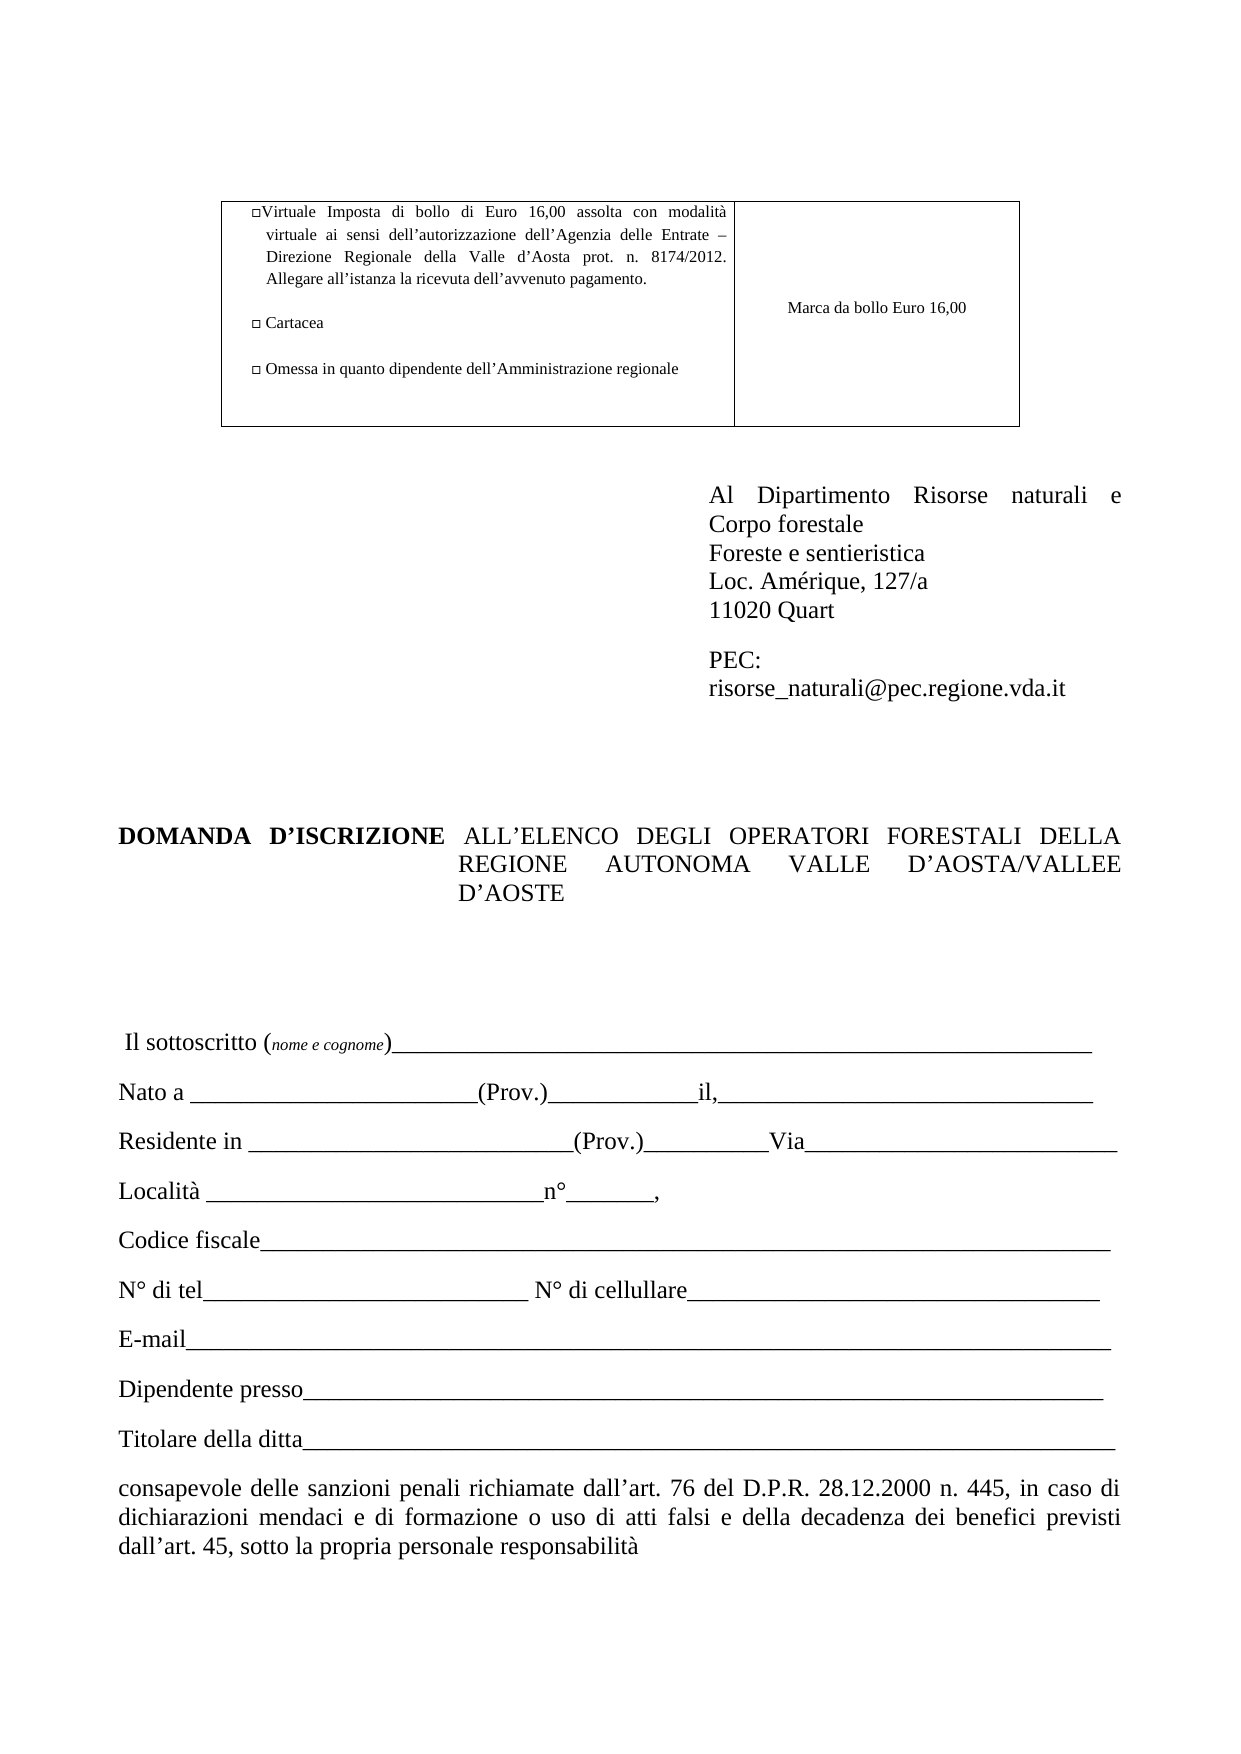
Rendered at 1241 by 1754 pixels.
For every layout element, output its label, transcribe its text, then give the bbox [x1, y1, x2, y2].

text Località ___________________________n°_______, [118, 1176, 1122, 1204]
text consapevole delle sanzioni penali richiamate dall’art. 76 del D.P.R. 28.12.2000 n. 445, in caso di dichiarazioni mendaci e di formazione o uso di atti falsi e della decadenza dei benefici previsti dall’art. 45, sotto la propria personale responsabilità [118, 1473, 1122, 1559]
text Il sottoscritto (nome e cognome)________________________________________________________ [118, 1027, 1122, 1056]
text Nato a _______________________(Prov.)____________il,______________________________ [118, 1077, 1122, 1105]
table_header Marca da bollo Euro 16,00 [735, 202, 1019, 426]
text Residente in __________________________(Prov.)__________Via_________________________ [118, 1126, 1122, 1155]
text 11020 Quart [709, 595, 1122, 624]
text Dipendente presso________________________________________________________________ [118, 1374, 1122, 1403]
text Foreste e sentieristica [709, 538, 1122, 566]
text Loc. Amérique, 127/a [709, 566, 1122, 595]
text PEC: risorse_naturali@pec.regione.vda.it [709, 645, 1122, 702]
text E-mail__________________________________________________________________________ [118, 1324, 1122, 1353]
text Codice fiscale____________________________________________________________________ [118, 1225, 1122, 1254]
text Titolare della ditta_________________________________________________________________ [118, 1424, 1122, 1452]
text N° di tel__________________________ N° di cellullare_________________________________ [118, 1275, 1122, 1304]
text DOMANDA D’ISCRIZIONE ALL’ELENCO DEGLI OPERATORI FORESTALI DELLA REGIONE AUTONOMA VALLE D’AOSTA/VALLEE D’AOSTE [118, 821, 1122, 907]
table_header □Virtuale Imposta di bollo di Euro 16,00 assolta con modalità virtuale ai sensi dell’autorizzazione dell’Agenzia delle Entrate – Direzione Regionale della Valle d’Aosta prot. n. 8174/2012. Allegare all’istanza la ricevuta dell’avvenuto pagamento. □ Cartacea □ Omessa in quanto dipendente dell’Amministrazione regionale [222, 202, 734, 426]
text Al Dipartimento Risorse naturali e Corpo forestale [709, 480, 1122, 538]
